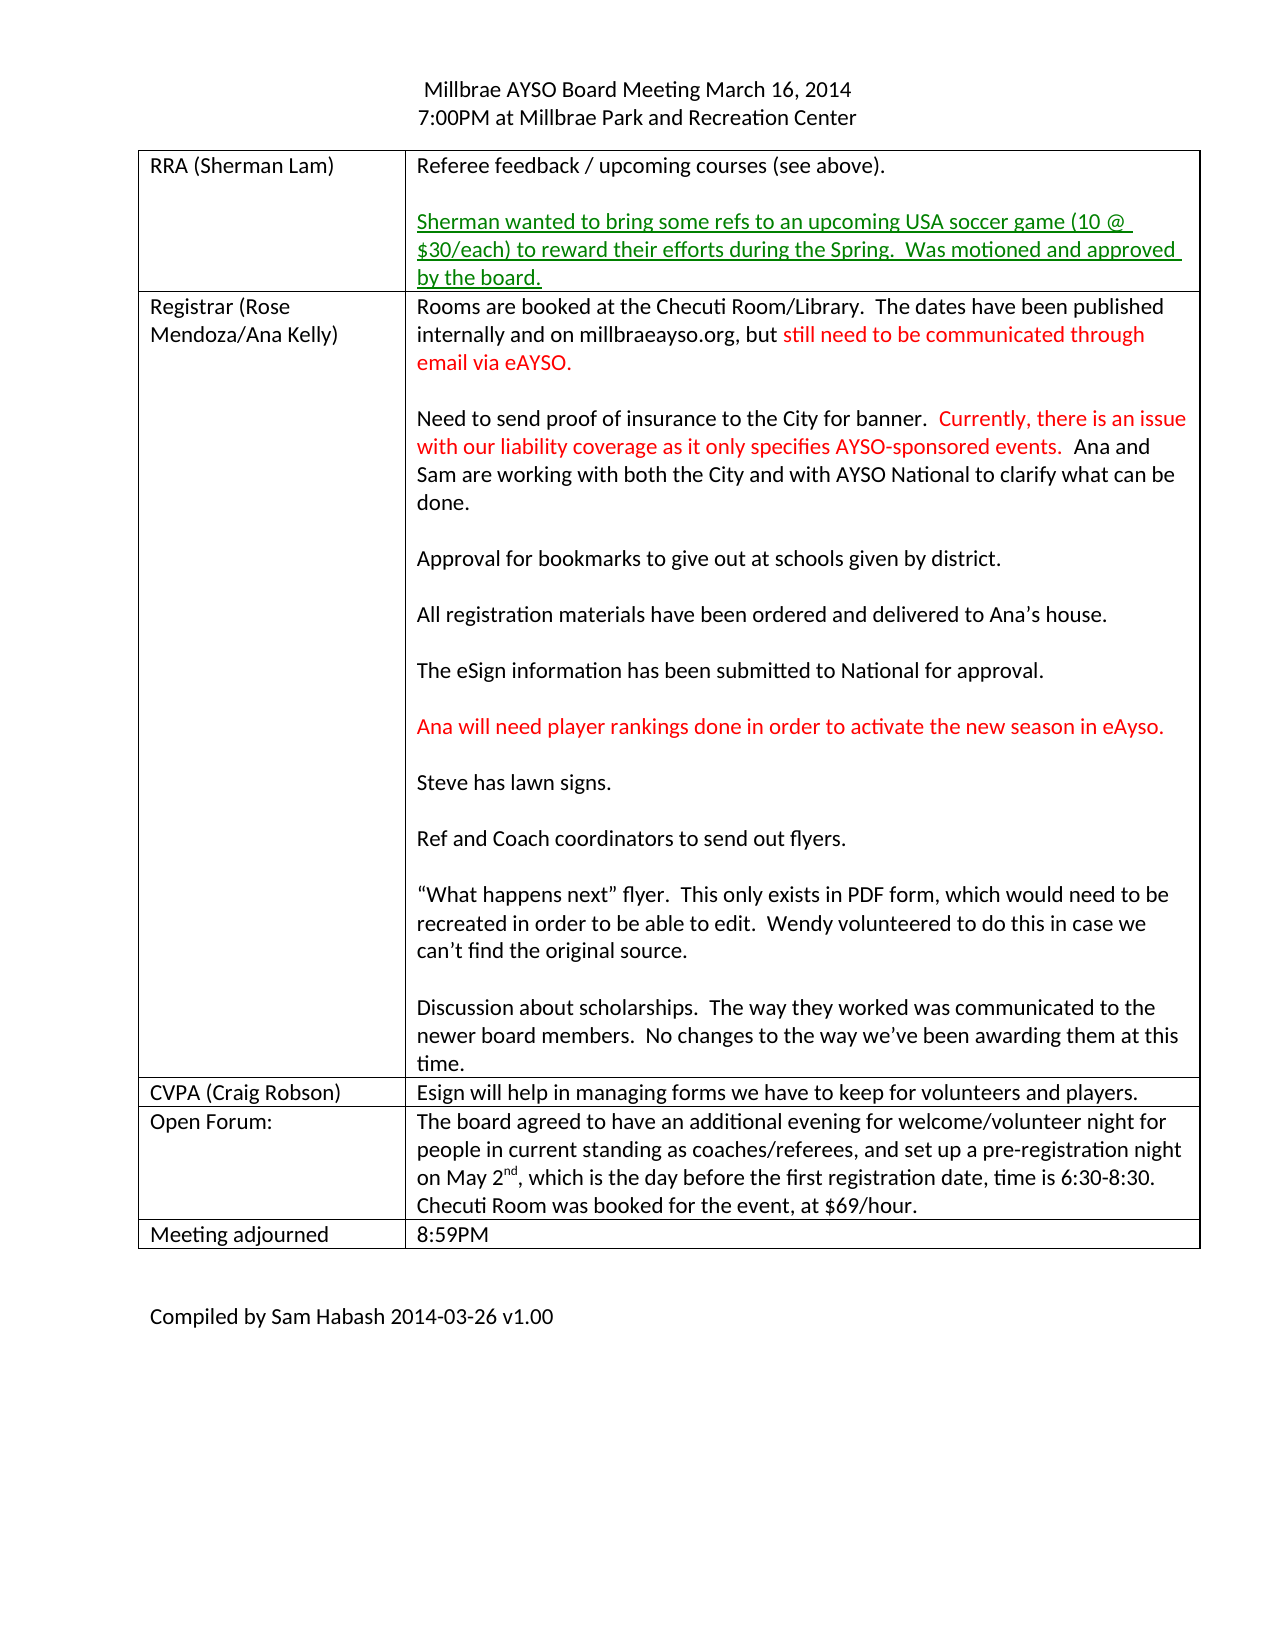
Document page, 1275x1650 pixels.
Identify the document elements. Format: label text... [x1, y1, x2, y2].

table_cell The board agreed to have an additional evening for welcome/volunteer night for people in current standing as coaches/referees, and set up a pre-registration night on May 2nd, which is the day before the first registration date, time is 6:30-8:30. Checuti Room was booked for the event, at $69/hour. [406, 1107, 1199, 1219]
table_cell 8:59PM [406, 1220, 1199, 1248]
table_cell RRA (Sherman Lam) [139, 151, 405, 291]
table_cell Esign will help in managing forms we have to keep for volunteers and players. [406, 1078, 1199, 1106]
table_cell Meeting adjourned [139, 1220, 405, 1248]
table_cell Open Forum: [139, 1107, 405, 1219]
text Compiled by Sam Habash 2014-03-26 v1.00 [150, 1302, 1125, 1330]
table_cell Rooms are booked at the Checuti Room/Library. The dates have been published internally and on millbraeayso.org, but still need to be communicated through email via eAYSO. Need to send proof of insurance to the City for banner. Currently, there is an issue with our liability coverage as it only specifies AYSO-sponsored events. Ana and Sam are working with both the City and with AYSO National to clarify what can be done. Approval for bookmarks to give out at schools given by district. All registration materials have been ordered and delivered to Ana’s house. The eSign information has been submitted to National for approval. Ana will need player rankings done in order to activate the new season in eAyso. Steve has lawn signs. Ref and Coach coordinators to send out flyers. “What happens next” flyer. This only exists in PDF form, which would need to be recreated in order to be able to edit. Wendy volunteered to do this in case we can’t find the original source. Discussion about scholarships. The way they worked was communicated to the newer board members. No changes to the way we’ve been awarding them at this time. [406, 292, 1199, 1077]
table_cell Referee feedback / upcoming courses (see above). Sherman wanted to bring some refs to an upcoming USA soccer game (10 @ $30/each) to reward their efforts during the Spring. Was motioned and approved by the board. [406, 151, 1199, 291]
table_cell Registrar (Rose Mendoza/Ana Kelly) [139, 292, 405, 1077]
table_cell CVPA (Craig Robson) [139, 1078, 405, 1106]
